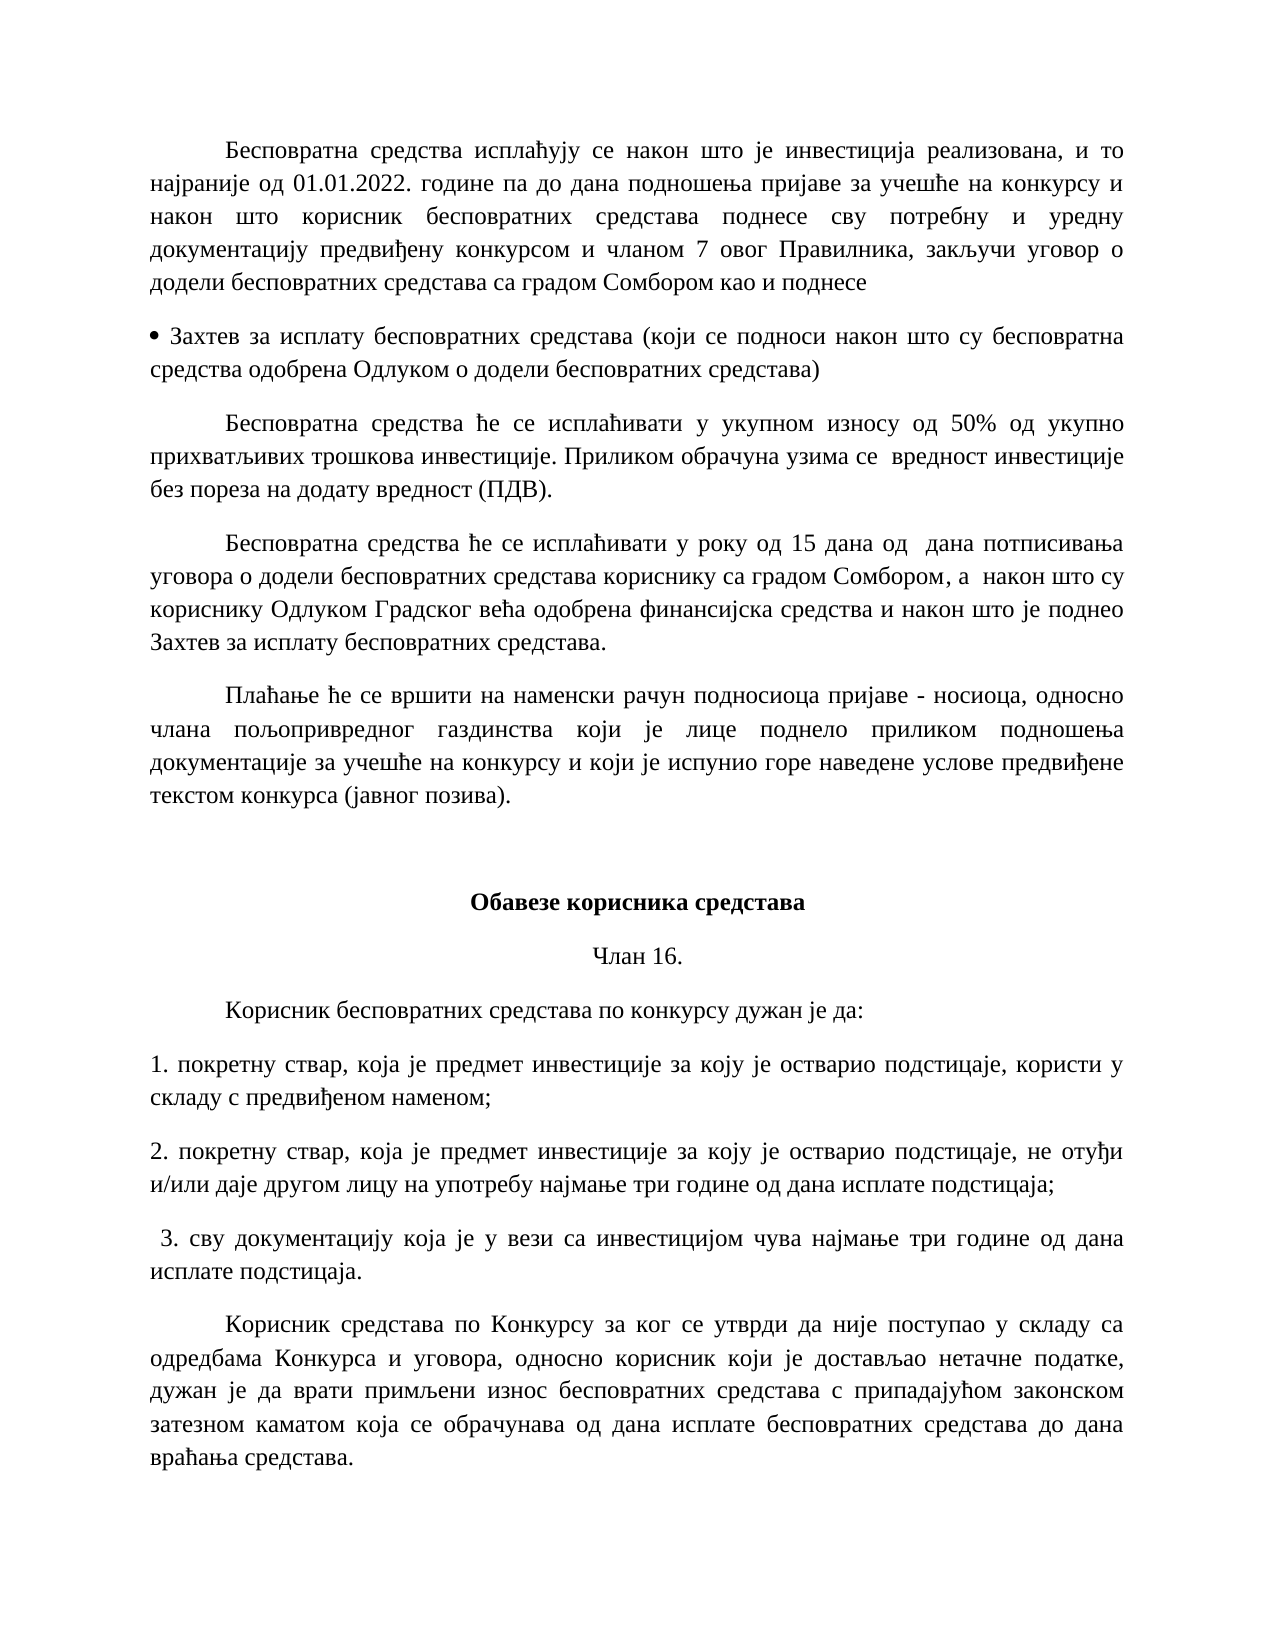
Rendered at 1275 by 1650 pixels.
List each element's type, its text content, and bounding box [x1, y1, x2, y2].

text Бесповратна средства ће се исплаћивати у укупном износу од 50% од укупно прихватљивих трошкова инвестиције. Приликом обрачуна узима се вредност инвестиције без пореза на додату вредност (ПДВ). [150, 408, 1125, 503]
text Захтев за исплату бесповратних средстава (који се подноси након што су бесповратна средства одобрена Одлуком о додели бесповратних средстава) [150, 321, 1125, 383]
text Бесповратна средства исплаћују се након што је инвестиција реализована, и то најраније од 01.01.2022. године па до дана подношења пријаве за учешће на конкурсу и након што корисник бесповратних средстава поднесе сву потребну и уредну документацију предвиђену конкурсом и чланом 7 овог Правилника, закључи уговор о додели бесповратних средстава са градом Сомбором као и поднесе [150, 135, 1125, 296]
text 2. покретну ствар, која је предмет инвестиције за коју је остварио подстицаје, не отуђи и/или даје другом лицу на употребу најмање три године од дана исплате подстицаја; [150, 1136, 1125, 1198]
text Бесповратна средства ће се исплаћивати у року од 15 дана од дана потписивања уговора о додели бесповратних средстава кориснику са градом Сомбором, а након што су кориснику Одлуком Градског већа одобрена финансијска средства и након што је поднео Захтев за исплату бесповратних средстава. [150, 528, 1125, 656]
text Члан 16. [150, 941, 1125, 970]
text Корисник бесповратних средстава по конкурсу дужан је да: [150, 995, 1125, 1024]
text Обавезе корисника средстава [150, 887, 1125, 916]
text 3. сву документацију која је у вези са инвестицијом чува најмање три године од дана исплате подстицаја. [150, 1223, 1125, 1284]
text 1. покретну ствар, која је предмет инвестиције за коју је остварио подстицаје, користи у складу с предвиђеном наменом; [150, 1049, 1125, 1111]
text Корисник средстава по Конкурсу за ког се утврди да није поступао у складу са одредбама Конкурса и уговора, односно корисник који је достављао нетачне податке, дужан је да врати примљени износ бесповратних средстава с припадајућом законском затезном каматом која се обрачунава од дана исплате бесповратних средстава до дана враћања средстава. [150, 1309, 1125, 1470]
text Плаћање ће се вршити на наменски рачун подносиоца пријаве - носиоца, односно члана пољопривредног газдинства који је лице поднело приликом подношења документације за учешће на конкурсу и који је испунио горе наведене услове предвиђене текстом конкурса (јавног позива). [150, 681, 1125, 808]
